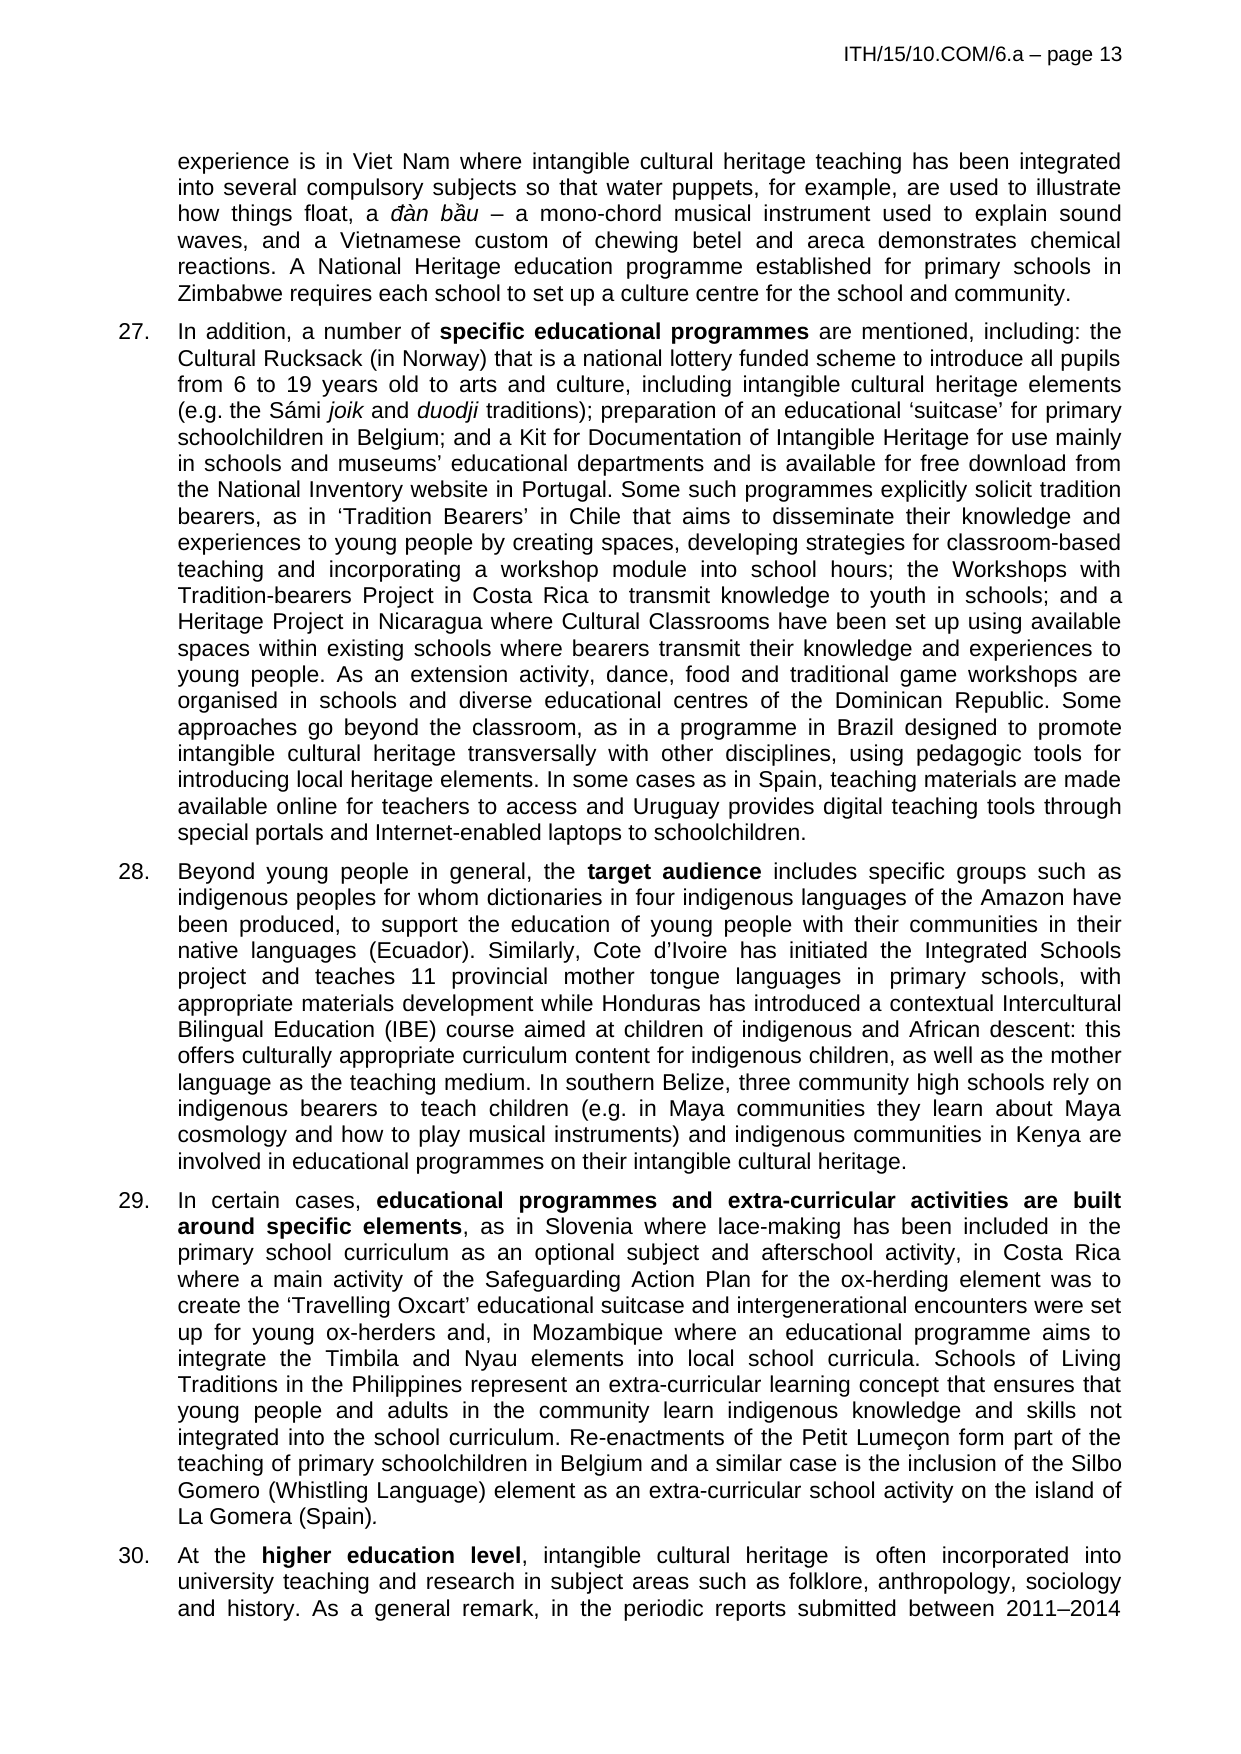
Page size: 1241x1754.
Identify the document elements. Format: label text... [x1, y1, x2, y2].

list In certain cases, educational programmes and extra-curricular activities are built around specific elements, as in Slovenia where lace-making has been included in the primary school curriculum as an optional subject and afterschool activity, in Costa Rica where a main activity of the Safeguarding Action Plan for the ox-herding element was to create the ‘Travelling Oxcart’ educational suitcase and intergenerational encounters were set up for young ox-herders and, in Mozambique where an educational programme aims to integrate the Timbila and Nyau elements into local school curricula. Schools of Living Traditions in the Philippines represent an extra-curricular learning concept that ensures that young people and adults in the community learn indigenous knowledge and skills not integrated into the school curriculum. Re-enactments of the Petit Lumeçon form part of the teaching of primary schoolchildren in Belgium and a similar case is the inclusion of the Silbo Gomero (Whistling Language) element as an extra-curricular school activity on the island of La Gomera (Spain). [118, 1187, 1122, 1529]
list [118, 1542, 1122, 1621]
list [118, 148, 1122, 306]
list In addition, a number of specific educational programmes are mentioned, including: the Cultural Rucksack (in Norway) that is a national lottery funded scheme to introduce all pupils from 6 to 19 years old to arts and culture, including intangible cultural heritage elements (e.g. the Sámi joik and duodji traditions); preparation of an educational ‘suitcase’ for primary schoolchildren in Belgium; and a Kit for Documentation of Intangible Heritage for use mainly in schools and museums’ educational departments and is available for free download from the National Inventory website in Portugal. Some such programmes explicitly solicit tradition bearers, as in ‘Tradition Bearers’ in Chile that aims to disseminate their knowledge and experiences to young people by creating spaces, developing strategies for classroom-based teaching and incorporating a workshop module into school hours; the Workshops with Tradition-bearers Project in Costa Rica to transmit knowledge to youth in schools; and a Heritage Project in Nicaragua where Cultural Classrooms have been set up using available spaces within existing schools where bearers transmit their knowledge and experiences to young people. As an extension activity, dance, food and traditional game workshops are organised in schools and diverse educational centres of the Dominican Republic. Some approaches go beyond the classroom, as in a programme in Brazil designed to promote intangible cultural heritage transversally with other disciplines, using pedagogic tools for introducing local heritage elements. In some cases as in Spain, teaching materials are made available online for teachers to access and Uruguay provides digital teaching tools through special portals and Internet-enabled laptops to schoolchildren. [118, 318, 1122, 845]
list Beyond young people in general, the target audience includes specific groups such as indigenous peoples for whom dictionaries in four indigenous languages of the Amazon have been produced, to support the education of young people with their communities in their native languages (Ecuador). Similarly, Cote d’Ivoire has initiated the Integrated Schools project and teaches 11 provincial mother tongue languages in primary schools, with appropriate materials development while Honduras has introduced a contextual Intercultural Bilingual Education (IBE) course aimed at children of indigenous and African descent: this offers culturally appropriate curriculum content for indigenous children, as well as the mother language as the teaching medium. In southern Belize, three community high schools rely on indigenous bearers to teach children (e.g. in Maya communities they learn about Maya cosmology and how to play musical instruments) and indigenous communities in Kenya are involved in educational programmes on their intangible cultural heritage. [118, 858, 1122, 1174]
